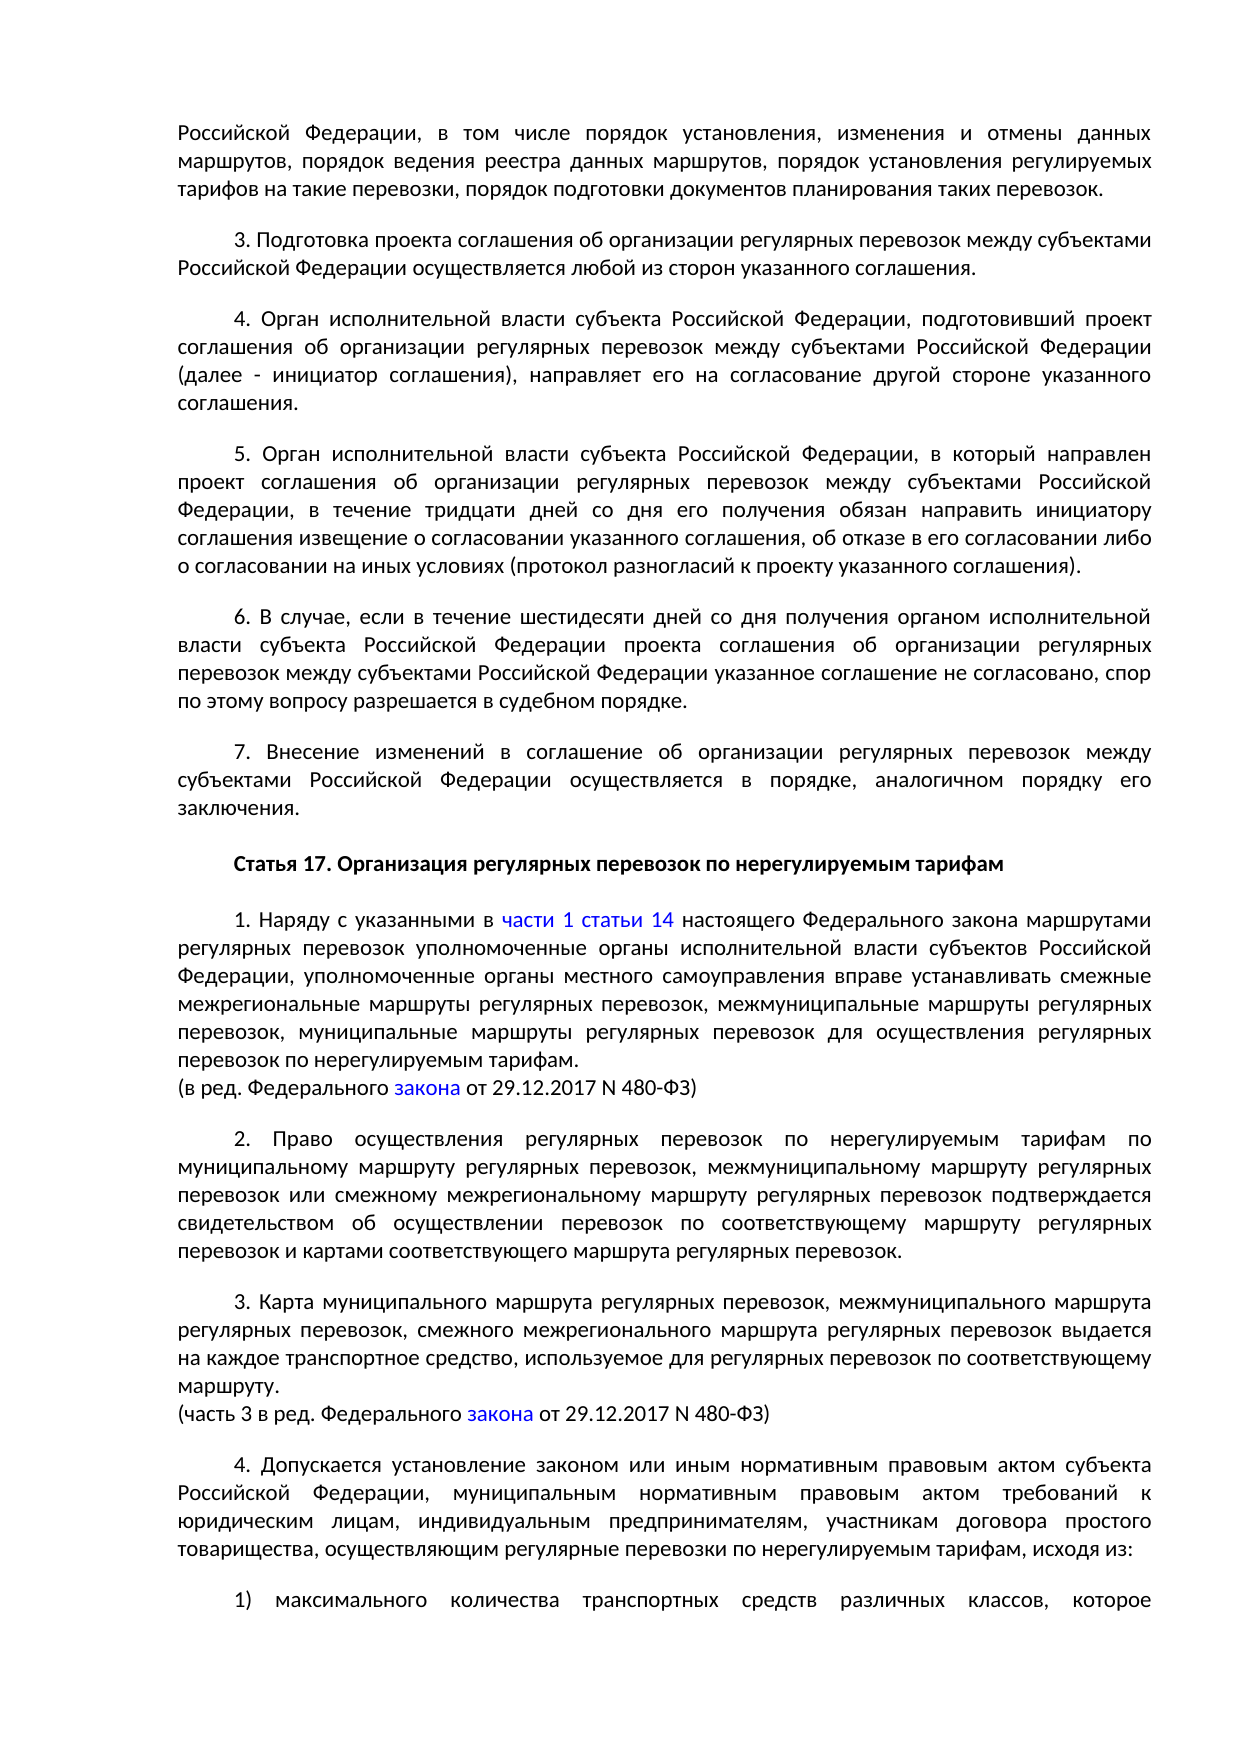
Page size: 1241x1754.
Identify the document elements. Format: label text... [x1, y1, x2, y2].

text (в ред. Федерального закона от 29.12.2017 N 480-ФЗ) [177, 1073, 1152, 1101]
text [177, 118, 1152, 202]
text 3. Подготовка проекта соглашения об организации регулярных перевозок между субъектами Российской Федерации осуществляется любой из сторон указанного соглашения. [177, 225, 1152, 281]
text 7. Внесение изменений в соглашение об организации регулярных перевозок между субъектами Российской Федерации осуществляется в порядке, аналогичном порядку его заключения. [177, 737, 1152, 821]
title Статья 17. Организация регулярных перевозок по нерегулируемым тарифам [177, 849, 1152, 877]
text 2. Право осуществления регулярных перевозок по нерегулируемым тарифам по муниципальному маршруту регулярных перевозок, межмуниципальному маршруту регулярных перевозок или смежному межрегиональному маршруту регулярных перевозок подтверждается свидетельством об осуществлении перевозок по соответствующему маршруту регулярных перевозок и картами соответствующего маршрута регулярных перевозок. [177, 1124, 1152, 1264]
text (часть 3 в ред. Федерального закона от 29.12.2017 N 480-ФЗ) [177, 1399, 1152, 1427]
text 4. Орган исполнительной власти субъекта Российской Федерации, подготовивший проект соглашения об организации регулярных перевозок между субъектами Российской Федерации (далее - инициатор соглашения), направляет его на согласование другой стороне указанного соглашения. [177, 304, 1152, 416]
text 3. Карта муниципального маршрута регулярных перевозок, межмуниципального маршрута регулярных перевозок, смежного межрегионального маршрута регулярных перевозок выдается на каждое транспортное средство, используемое для регулярных перевозок по соответствующему маршруту. [177, 1287, 1152, 1399]
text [177, 1585, 1152, 1613]
text 6. В случае, если в течение шестидесяти дней со дня получения органом исполнительной власти субъекта Российской Федерации проекта соглашения об организации регулярных перевозок между субъектами Российской Федерации указанное соглашение не согласовано, спор по этому вопросу разрешается в судебном порядке. [177, 602, 1152, 714]
text 4. Допускается установление законом или иным нормативным правовым актом субъекта Российской Федерации, муниципальным нормативным правовым актом требований к юридическим лицам, индивидуальным предпринимателям, участникам договора простого товарищества, осуществляющим регулярные перевозки по нерегулируемым тарифам, исходя из: [177, 1450, 1152, 1562]
text 5. Орган исполнительной власти субъекта Российской Федерации, в который направлен проект соглашения об организации регулярных перевозок между субъектами Российской Федерации, в течение тридцати дней со дня его получения обязан направить инициатору соглашения извещение о согласовании указанного соглашения, об отказе в его согласовании либо о согласовании на иных условиях (протокол разногласий к проекту указанного соглашения). [177, 439, 1152, 579]
text 1. Наряду с указанными в части 1 статьи 14 настоящего Федерального закона маршрутами регулярных перевозок уполномоченные органы исполнительной власти субъектов Российской Федерации, уполномоченные органы местного самоуправления вправе устанавливать смежные межрегиональные маршруты регулярных перевозок, межмуниципальные маршруты регулярных перевозок, муниципальные маршруты регулярных перевозок для осуществления регулярных перевозок по нерегулируемым тарифам. [177, 905, 1152, 1073]
